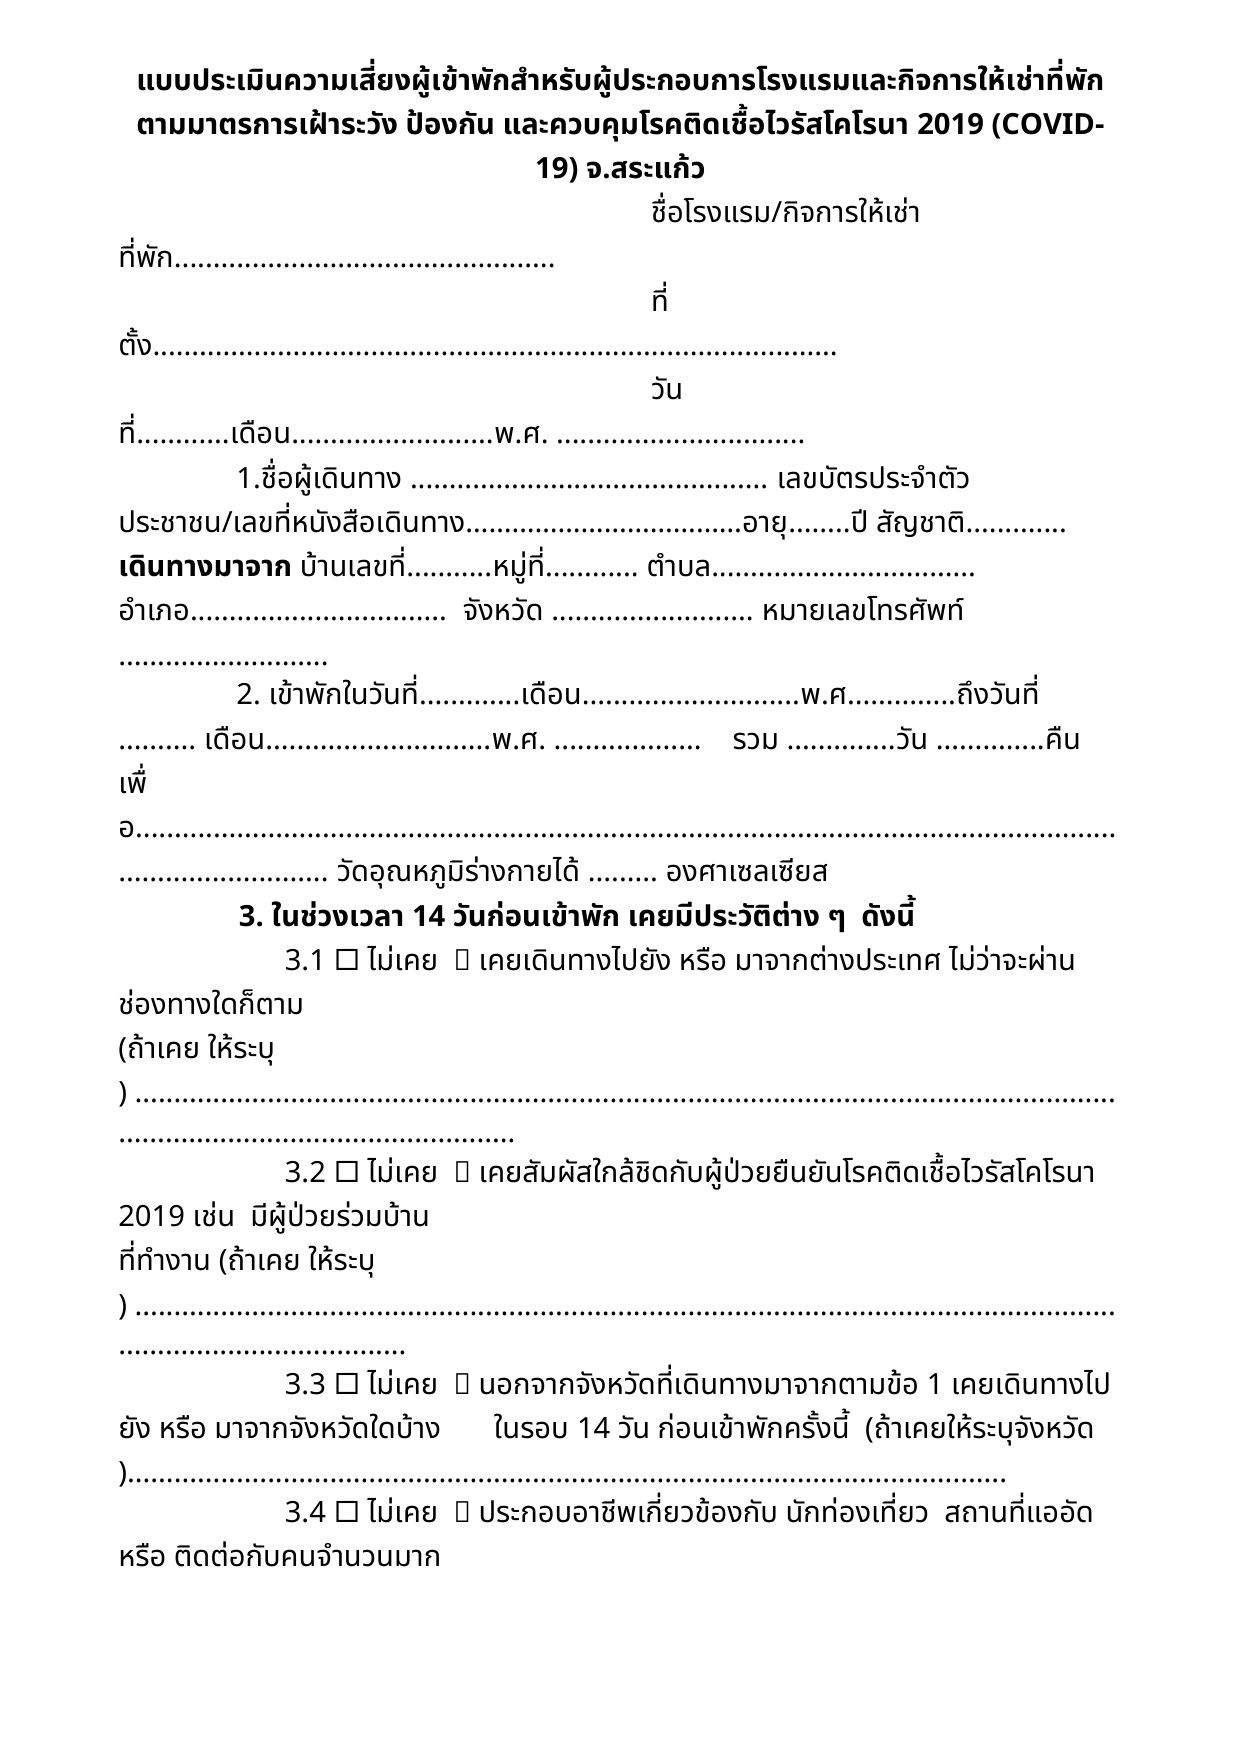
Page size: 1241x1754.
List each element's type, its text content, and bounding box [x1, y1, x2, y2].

text 3.3 ไม่เคย นอกจากจังหวัดที่เดินทางมาจากตามข้อ 1 เคยเดินทางไปยัง หรือ มาจากจังหวัดใดบ้าง ในรอบ 14 วัน ก่อนเข้าพักครั้งนี้ (ถ้าเคยให้ระบุจังหวัด )................................................................................................................. [118, 1363, 1122, 1491]
text แบบประเมินความเสี่ยงผู้เข้าพักสำหรับผู้ประกอบการโรงแรมและกิจการให้เช่าที่พัก [118, 59, 1122, 103]
text 3.4 ไม่เคย ประกอบอาชีพเกี่ยวข้องกับ นักท่องเที่ยว สถานที่แออัด หรือ ติดต่อกับคนจำนวนมาก [118, 1491, 1122, 1580]
text ชื่อโรงแรม/กิจการให้เช่าที่พัก................................................. [118, 192, 1122, 280]
text ตามมาตรการเฝ้าระวัง ป้องกัน และควบคุมโรคติดเชื้อไวรัสโคโรนา 2019 (COVID-19) จ.สระแก้ว [118, 103, 1122, 192]
text ที่ทำงาน (ถ้าเคย ให้ระบุ ) ................................................................................................................................................................... [118, 1239, 1122, 1363]
text 2. เข้าพักในวันที่.............เดือน............................พ.ศ..............ถึงวันที่ .......... เดือน.............................พ.ศ. ................... รวม ..............วัน ..............คืน เพื่อ......................................................................................................................................................... วัดอุณหภูมิร่างกายได้ ......... องศาเซลเซียส [118, 674, 1122, 895]
text ที่ตั้ง........................................................................................ [118, 280, 1122, 368]
text (ถ้าเคย ให้ระบุ ) ................................................................................................................................................................................. [118, 1027, 1122, 1151]
text 1.ชื่อผู้เดินทาง .............................................. เลขบัตรประจำตัวประชาชน/เลขที่หนังสือเดินทาง………………………………อายุ........ปี สัญชาติ............. เดินทางมาจาก บ้านเลขที่...........หมู่ที่............ ตำบล.................................. อำเภอ................................. จังหวัด .......................... หมายเลขโทรศัพท์ ........................... [118, 457, 1122, 674]
text 3.2 ไม่เคย เคยสัมผัสใกล้ชิดกับผู้ป่วยยืนยันโรคติดเชื้อไวรัสโคโรนา 2019 เช่น มีผู้ป่วยร่วมบ้าน [118, 1151, 1122, 1239]
text 3.1 ไม่เคย เคยเดินทางไปยัง หรือ มาจากต่างประเทศ ไม่ว่าจะผ่านช่องทางใดก็ตาม [118, 939, 1122, 1027]
text วันที่............เดือน..........................พ.ศ. ................................ [118, 368, 1122, 457]
text 3. ในช่วงเวลา 14 วันก่อนเข้าพัก เคยมีประวัติต่าง ๆ ดังนี้ [118, 895, 1122, 939]
